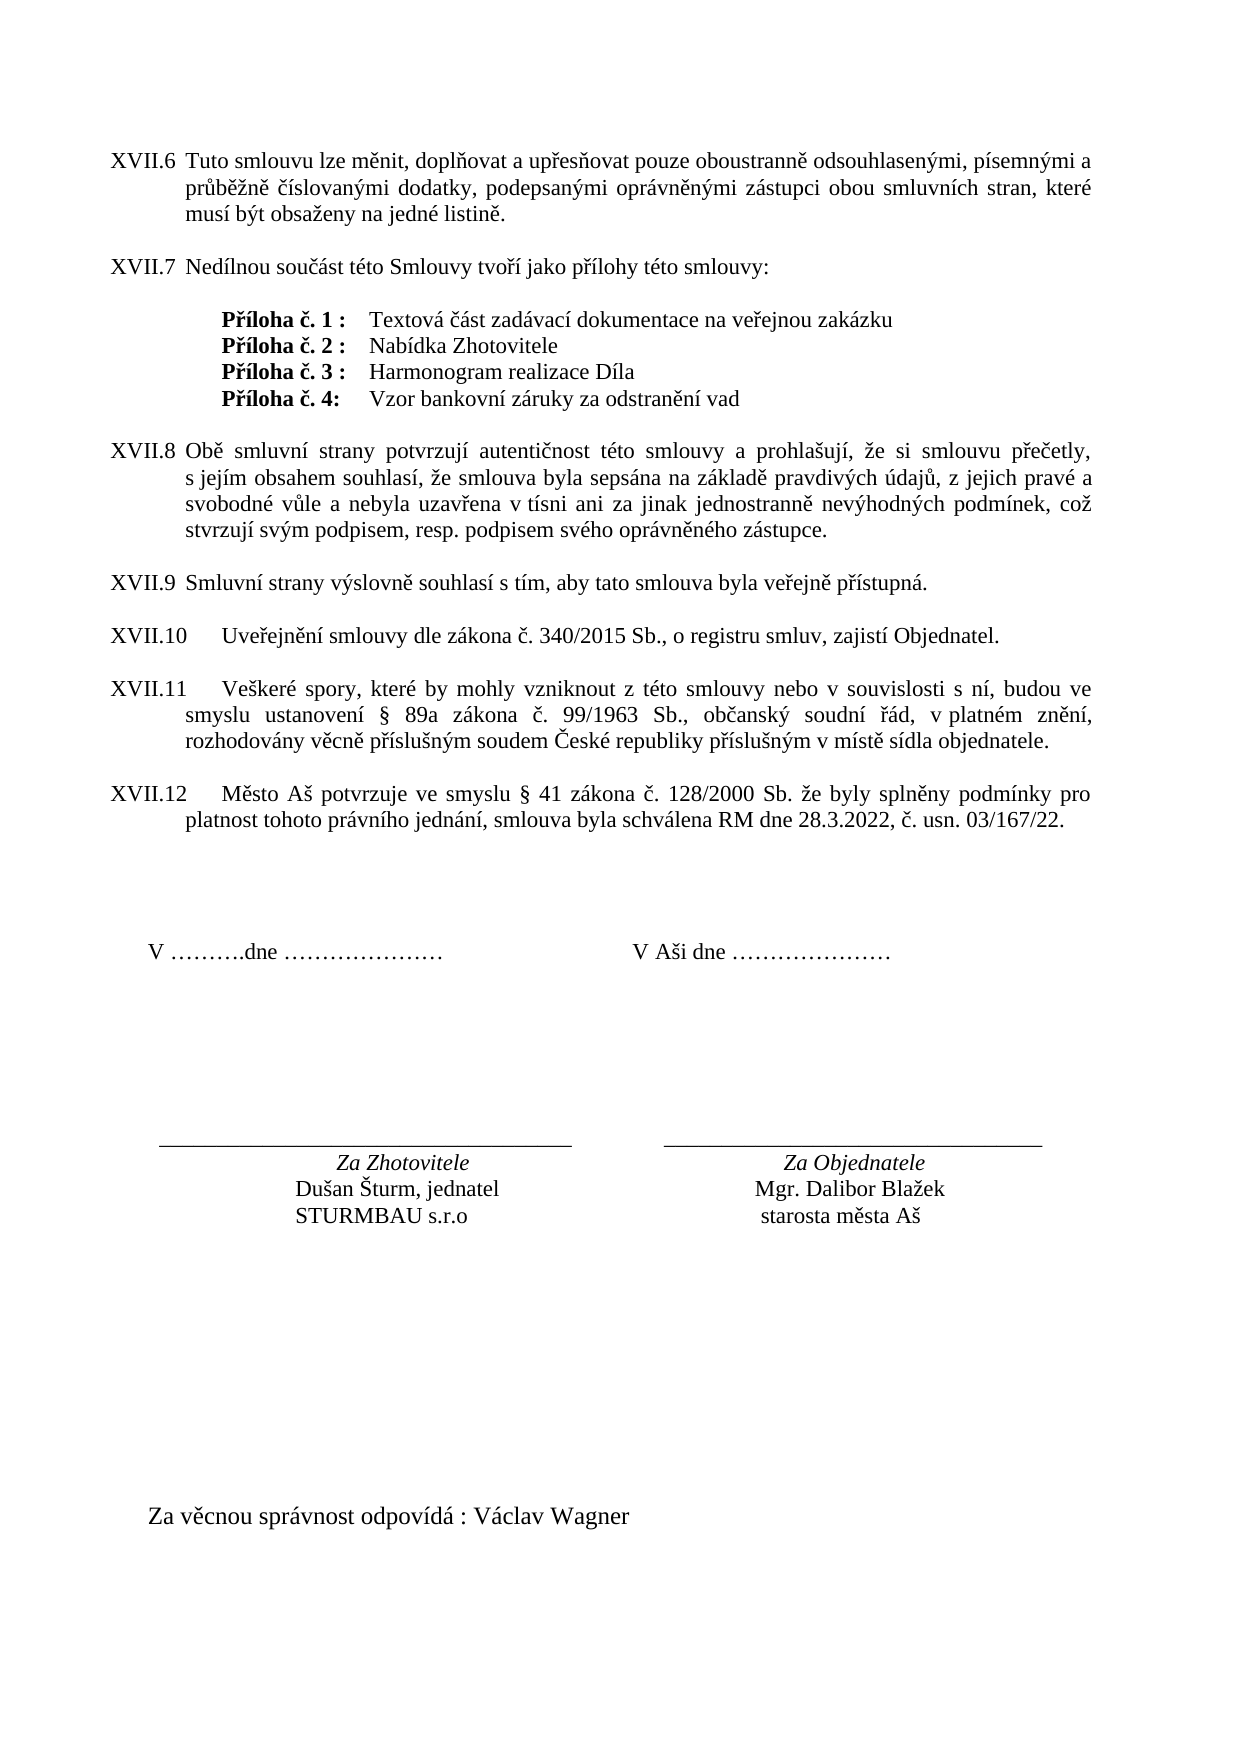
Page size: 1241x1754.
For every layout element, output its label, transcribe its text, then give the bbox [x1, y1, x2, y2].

list Nedílnou součást této Smlouvy tvoří jako přílohy této smlouvy: [110, 253, 1093, 279]
list Tuto smlouvu lze měnit, doplňovat a upřesňovat pouze oboustranně odsouhlasenými, písemnými a průběžně číslovanými dodatky, podepsanými oprávněnými zástupci obou smluvních stran, které musí být obsaženy na jedné listině. [110, 148, 1093, 227]
list Obě smluvní strany potvrzují autentičnost této smlouvy a prohlašují, že si smlouvu přečetly, s jejím obsahem souhlasí, že smlouva byla sepsána na základě pravdivých údajů, z jejich pravé a svobodné vůle a nebyla uzavřena v tísni ani za jinak jednostranně nevýhodných podmínek, což stvrzují svým podpisem, resp. podpisem svého oprávněného zástupce. [110, 437, 1093, 543]
text STURMBAU s.r.o starosta města Aš [148, 1202, 1093, 1228]
text Za věcnou správnost odpovídá : Václav Wagner [148, 1501, 1093, 1530]
text Příloha č. 1 : Textová část zadávací dokumentace na veřejnou zakázku [221, 306, 1093, 332]
text Příloha č. 4: Vzor bankovní záruky za odstranění vad [221, 385, 1093, 411]
list Uveřejnění smlouvy dle zákona č. 340/2015 Sb., o registru smluv, zajistí Objednatel. [110, 622, 1093, 648]
text V ……….dne ………………… V Aši dne ………………… [148, 938, 1063, 964]
list Veškeré spory, které by mohly vzniknout z této smlouvy nebo v souvislosti s ní, budou ve smyslu ustanovení § 89a zákona č. 99/1963 Sb., občanský soudní řád, v platném znění, rozhodovány věcně příslušným soudem České republiky příslušným v místě sídla objednatele. [110, 675, 1093, 754]
text Příloha č. 3 : Harmonogram realizace Díla [221, 358, 1093, 385]
list Město Aš potvrzuje ve smyslu § 41 zákona č. 128/2000 Sb. že byly splněny podmínky pro platnost tohoto právního jednání, smlouva byla schválena RM dne 28.3.2022, č. usn. 03/167/22. [110, 780, 1093, 833]
text Za Zhotovitele Za Objednatele Dušan Šturm, jednatel Mgr. Dalibor Blažek [148, 1149, 1093, 1202]
text ____________________________________ _________________________________ [148, 1123, 1093, 1149]
list Smluvní strany výslovně souhlasí s tím, aby tato smlouva byla veřejně přístupná. [110, 569, 1093, 596]
text Příloha č. 2 : Nabídka Zhotovitele [221, 332, 1093, 358]
